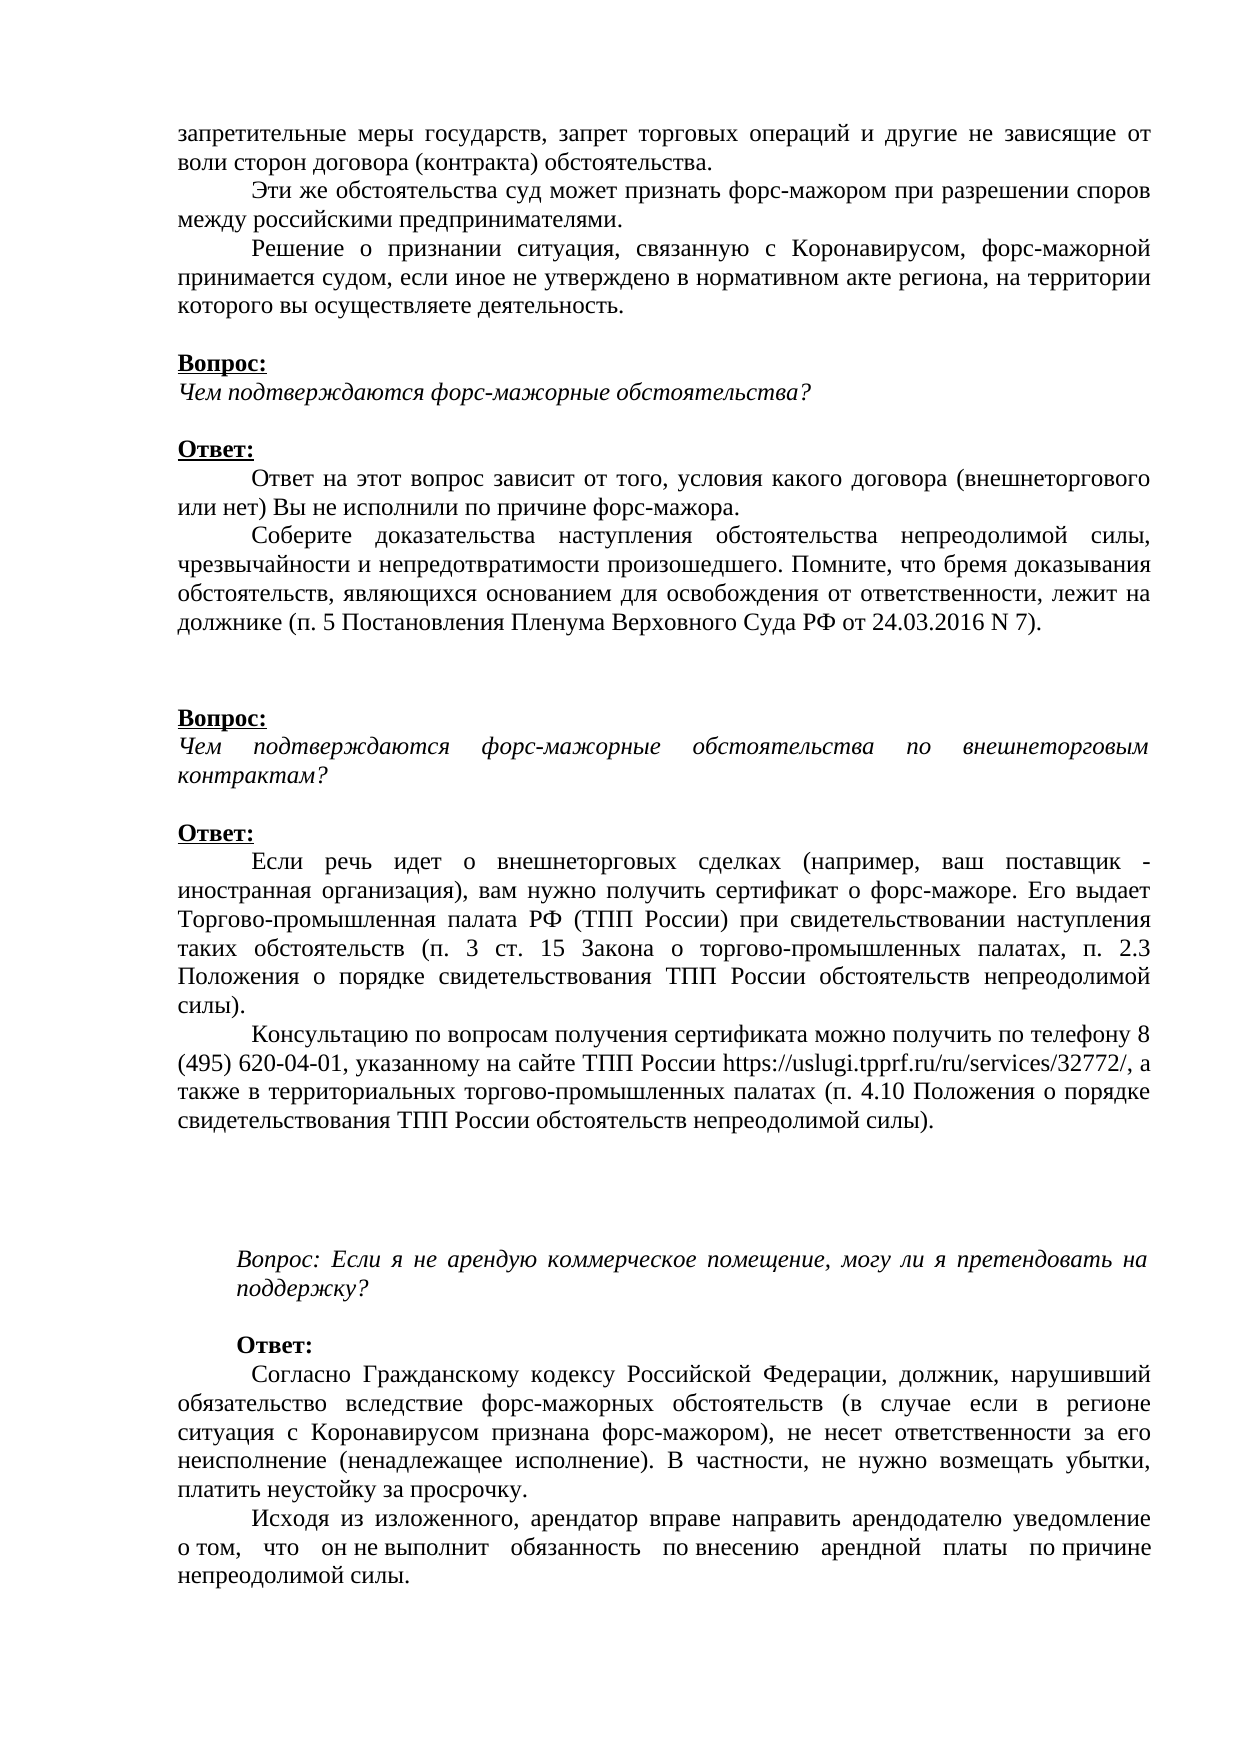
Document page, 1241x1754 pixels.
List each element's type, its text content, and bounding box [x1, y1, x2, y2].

text Соберите доказательства наступления обстоятельства непреодолимой силы, чрезвычайности и непредотвратимости произошедшего. Помните, что бремя доказывания обстоятельств, являющихся основанием для освобождения от ответственности, лежит на должнике (п. 5 Постановления Пленума Верховного Суда РФ от 24.03.2016 N 7). [177, 521, 1152, 636]
text Если речь идет о внешнеторговых сделках (например, ваш поставщик - иностранная организация), вам нужно получить сертификат о форс-мажоре. Его выдает Торгово-промышленная палата РФ (ТПП России) при свидетельствовании наступления таких обстоятельств (п. 3 ст. 15 Закона о торгово-промышленных палатах, п. 2.3 Положения о порядке свидетельствования ТПП России обстоятельств непреодолимой силы). [177, 846, 1152, 1019]
text Решение о признании ситуация, связанную с Коронавирусом, форс-мажорной принимается судом, если иное не утверждено в нормативном акте региона, на территории которого вы осуществляете деятельность. [177, 233, 1152, 319]
text Чем подтверждаются форс-мажорные обстоятельства? [177, 377, 1152, 406]
text Ответ: [177, 434, 1152, 463]
text Согласно Гражданскому кодексу Российской Федерации, должник, нарушивший обязательство вследствие форс-мажорных обстоятельств (в случае если в регионе ситуация с Коронавирусом признана форс-мажором), не несет ответственности за его неисполнение (ненадлежащее исполнение). В частности, не нужно возмещать убытки, платить неустойку за просрочку. [177, 1359, 1152, 1503]
text Вопрос: [177, 348, 1152, 377]
text Ответ: [236, 1330, 1152, 1359]
text Ответ на этот вопрос зависит от того, условия какого договора (внешнеторгового или нет) Вы не исполнили по причине форс-мажора. [177, 463, 1152, 521]
text Исходя из изложенного, арендатор вправе направить арендодателю уведомление о том, что он не выполнит обязанность по внесению арендной платы по причине непреодолимой силы. [177, 1503, 1152, 1589]
text Вопрос: [177, 703, 1152, 731]
text Вопрос: Если я не арендую коммерческое помещение, могу ли я претендовать на поддержку? [236, 1244, 1152, 1302]
text Эти же обстоятельства суд может признать форс-мажором при разрешении споров между российскими предпринимателями. [177, 176, 1152, 233]
text Ответ: [177, 818, 1152, 846]
text Чем подтверждаются форс-мажорные обстоятельства по внешнеторговым контрактам? [177, 731, 1152, 789]
text Консультацию по вопросам получения сертификата можно получить по телефону 8 (495) 620-04-01, указанному на сайте ТПП России https://uslugi.tpprf.ru/ru/services/32772/, а также в территориальных торгово-промышленных палатах (п. 4.10 Положения о порядке свидетельствования ТПП России обстоятельств непреодолимой силы). [177, 1019, 1152, 1134]
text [177, 118, 1152, 176]
